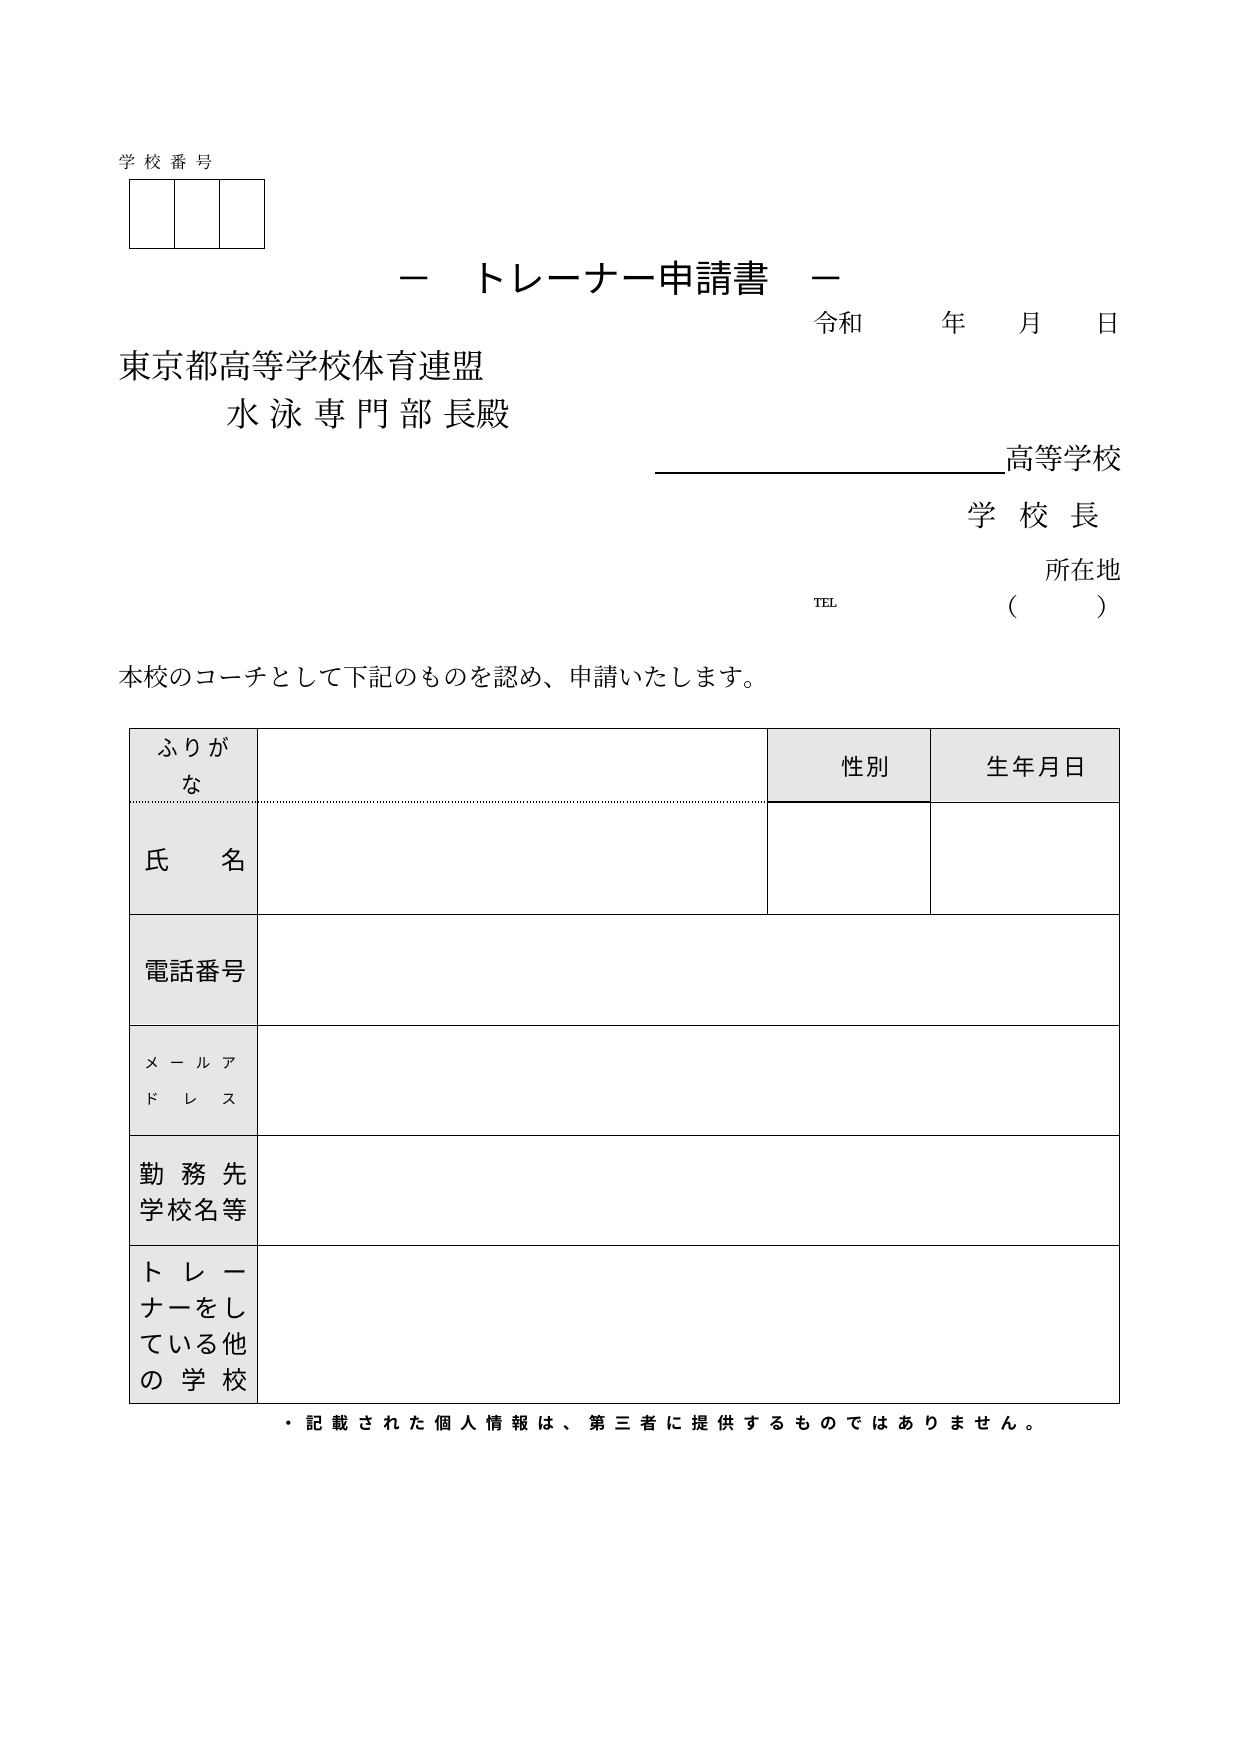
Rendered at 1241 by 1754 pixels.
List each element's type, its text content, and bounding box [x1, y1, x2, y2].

table_header 性別 [768, 729, 930, 801]
table_cell トレーナーをしている他の学校 [130, 1246, 257, 1403]
table_header [258, 729, 767, 801]
table_cell 電話番号 [130, 915, 257, 1024]
text ℡ （ ） [118, 587, 1122, 623]
table_cell [258, 1246, 1119, 1403]
table_cell [258, 915, 1119, 1024]
table_cell [258, 1136, 1119, 1245]
table_cell メールアドレス [130, 1026, 257, 1135]
text 学校長 [118, 478, 1122, 551]
table_header [175, 180, 219, 248]
text 所在地 [118, 551, 1122, 587]
table_header ふりがな [130, 729, 257, 801]
text ・記載された個人情報は、第三者に提供するものではありません。 [118, 1404, 1052, 1440]
table_cell [258, 1026, 1119, 1135]
text 学校番号 [118, 143, 1122, 179]
table_cell 氏 名 [130, 801, 257, 914]
table_cell [768, 803, 930, 914]
text 水泳専門部長殿 [118, 388, 1122, 436]
table_header 生年月日 [931, 729, 1119, 801]
text － トレーナー申請書 － [118, 249, 1122, 303]
table_cell 勤務先 学校名等 [130, 1136, 257, 1245]
text 高等学校 [118, 436, 1122, 478]
text 本校のコーチとして下記のものを認め、申請いたします。 [118, 657, 1122, 693]
table_header [220, 180, 264, 248]
text 令和 年 月 日 [118, 303, 1122, 340]
table_cell [931, 803, 1119, 914]
text 東京都高等学校体育連盟 [118, 340, 1122, 388]
table_cell [258, 801, 767, 914]
table_header [130, 180, 174, 248]
